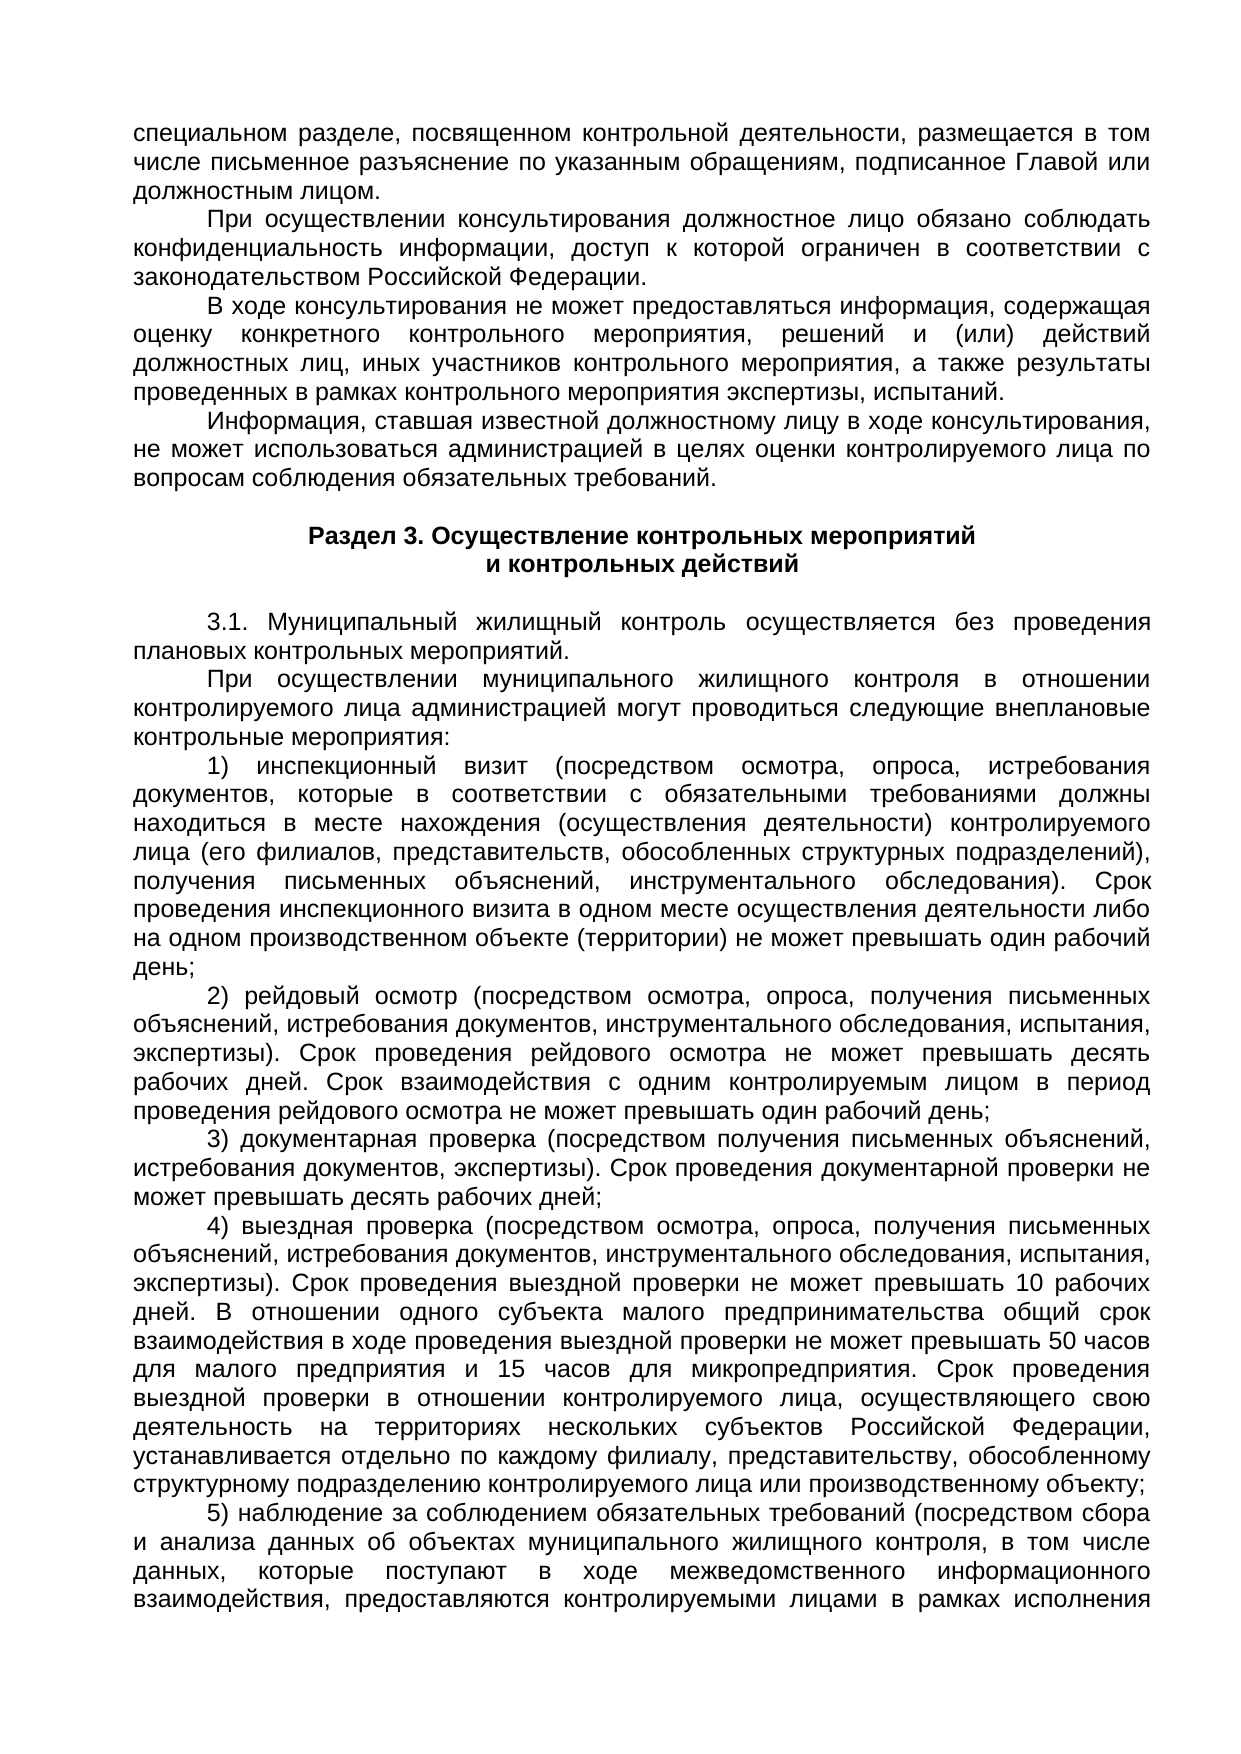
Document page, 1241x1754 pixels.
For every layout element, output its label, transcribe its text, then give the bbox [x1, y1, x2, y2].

text При осуществлении консультирования должностное лицо обязано соблюдать конфиденциальность информации, доступ к которой ограничен в соответствии с законодательством Российской Федерации. [133, 204, 1152, 291]
text 3.1. Муниципальный жилищный контроль осуществляется без проведения плановых контрольных мероприятий. [133, 607, 1152, 664]
text При осуществлении муниципального жилищного контроля в отношении контролируемого лица администрацией могут проводиться следующие внеплановые контрольные мероприятия: [133, 664, 1152, 751]
text 3) документарная проверка (посредством получения письменных объяснений, истребования документов, экспертизы). Срок проведения документарной проверки не может превышать десять рабочих дней; [133, 1124, 1152, 1211]
text Информация, ставшая известной должностному лицу в ходе консультирования, не может использоваться администрацией в целях оценки контролируемого лица по вопросам соблюдения обязательных требований. [133, 406, 1152, 492]
text 1) инспекционный визит (посредством осмотра, опроса, истребования документов, которые в соответствии с обязательными требованиями должны находиться в месте нахождения (осуществления деятельности) контролируемого лица (его филиалов, представительств, обособленных структурных подразделений), получения письменных объяснений, инструментального обследования). Срок проведения инспекционного визита в одном месте осуществления деятельности либо на одном производственном объекте (территории) не может превышать один рабочий день; [133, 751, 1152, 981]
text Раздел 3. Осуществление контрольных мероприятий [133, 521, 1152, 549]
text и контрольных действий [133, 549, 1152, 578]
text 4) выездная проверка (посредством осмотра, опроса, получения письменных объяснений, истребования документов, инструментального обследования, испытания, экспертизы). Срок проведения выездной проверки не может превышать 10 рабочих дней. В отношении одного субъекта малого предпринимательства общий срок взаимодействия в ходе проведения выездной проверки не может превышать 50 часов для малого предприятия и 15 часов для микропредприятия. Срок проведения выездной проверки в отношении контролируемого лица, осуществляющего свою деятельность на территориях нескольких субъектов Российской Федерации, устанавливается отдельно по каждому филиалу, представительству, обособленному структурному подразделению контролируемого лица или производственному объекту; [133, 1211, 1152, 1498]
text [133, 118, 1152, 204]
text В ходе консультирования не может предоставляться информация, содержащая оценку конкретного контрольного мероприятия, решений и (или) действий должностных лиц, иных участников контрольного мероприятия, а также результаты проведенных в рамках контрольного мероприятия экспертизы, испытаний. [133, 291, 1152, 406]
text 2) рейдовый осмотр (посредством осмотра, опроса, получения письменных объяснений, истребования документов, инструментального обследования, испытания, экспертизы). Срок проведения рейдового осмотра не может превышать десять рабочих дней. Срок взаимодействия с одним контролируемым лицом в период проведения рейдового осмотра не может превышать один рабочий день; [133, 981, 1152, 1124]
